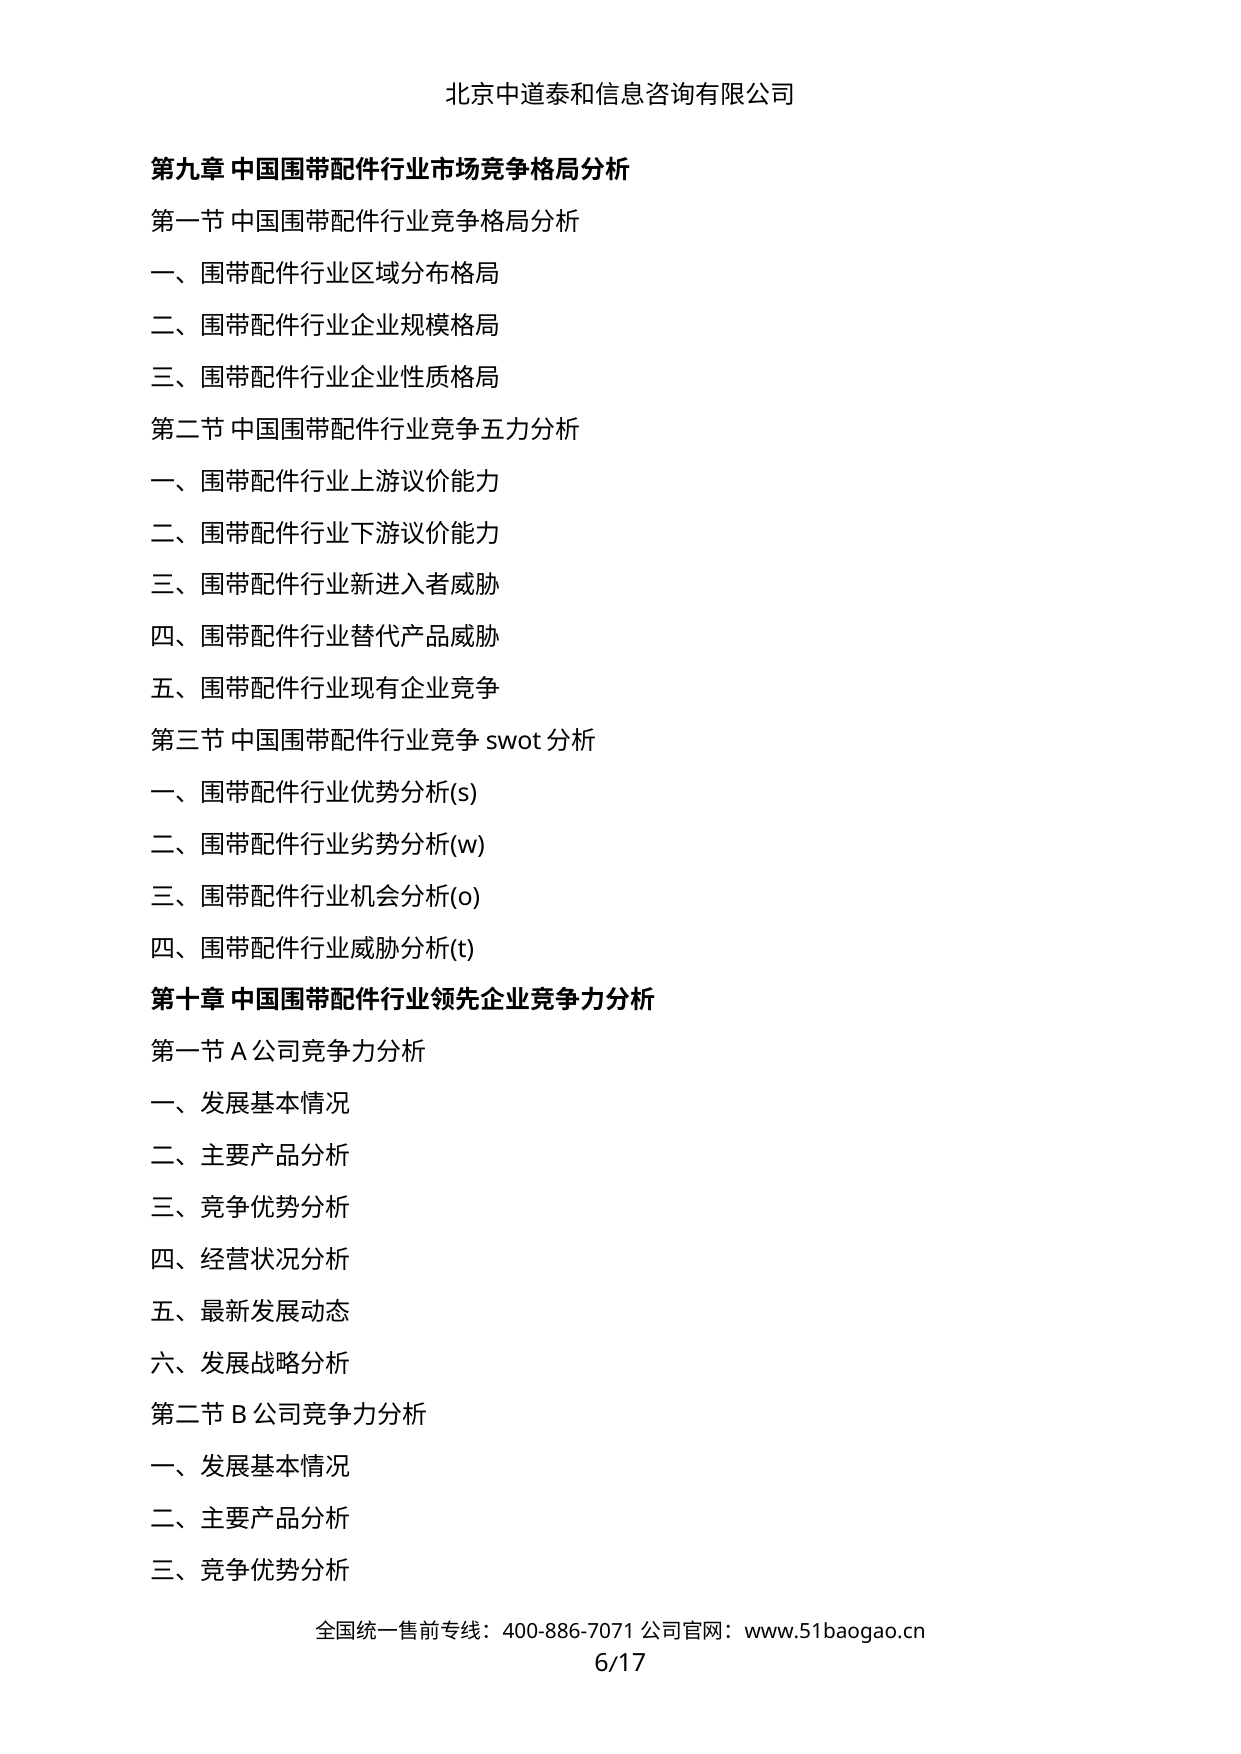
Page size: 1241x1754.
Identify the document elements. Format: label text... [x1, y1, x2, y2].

text 五、最新发展动态 [150, 1291, 1090, 1327]
text 一、围带配件行业优势分析(s) [150, 772, 1090, 809]
text 三、围带配件行业机会分析(o) [150, 876, 1090, 912]
text 二、围带配件行业企业规模格局 [150, 306, 1090, 342]
text 二、围带配件行业劣势分析(w) [150, 824, 1090, 861]
text 第一节 中国围带配件行业竞争格局分析 [150, 202, 1090, 238]
text 一、发展基本情况 [150, 1447, 1090, 1483]
text 五、围带配件行业现有企业竞争 [150, 669, 1090, 705]
text 六、发展战略分析 [150, 1343, 1090, 1379]
text 二、围带配件行业下游议价能力 [150, 513, 1090, 549]
text 三、围带配件行业新进入者威胁 [150, 565, 1090, 601]
text 一、围带配件行业区域分布格局 [150, 254, 1090, 290]
text 四、经营状况分析 [150, 1239, 1090, 1276]
text 第二节 B公司竞争力分析 [150, 1395, 1090, 1431]
text 一、围带配件行业上游议价能力 [150, 461, 1090, 497]
text 第一节 A公司竞争力分析 [150, 1032, 1090, 1068]
text 三、围带配件行业企业性质格局 [150, 357, 1090, 394]
text 第三节 中国围带配件行业竞争swot分析 [150, 721, 1090, 757]
text 四、围带配件行业替代产品威胁 [150, 617, 1090, 653]
text 四、围带配件行业威胁分析(t) [150, 928, 1090, 964]
text 二、主要产品分析 [150, 1136, 1090, 1172]
text 第九章 中国围带配件行业市场竞争格局分析 [150, 150, 1090, 186]
text 第二节 中国围带配件行业竞争五力分析 [150, 409, 1090, 446]
text 三、竞争优势分析 [150, 1551, 1090, 1587]
text 三、竞争优势分析 [150, 1187, 1090, 1224]
text 第十章 中国围带配件行业领先企业竞争力分析 [150, 980, 1090, 1016]
text 二、主要产品分析 [150, 1499, 1090, 1535]
text 一、发展基本情况 [150, 1084, 1090, 1120]
